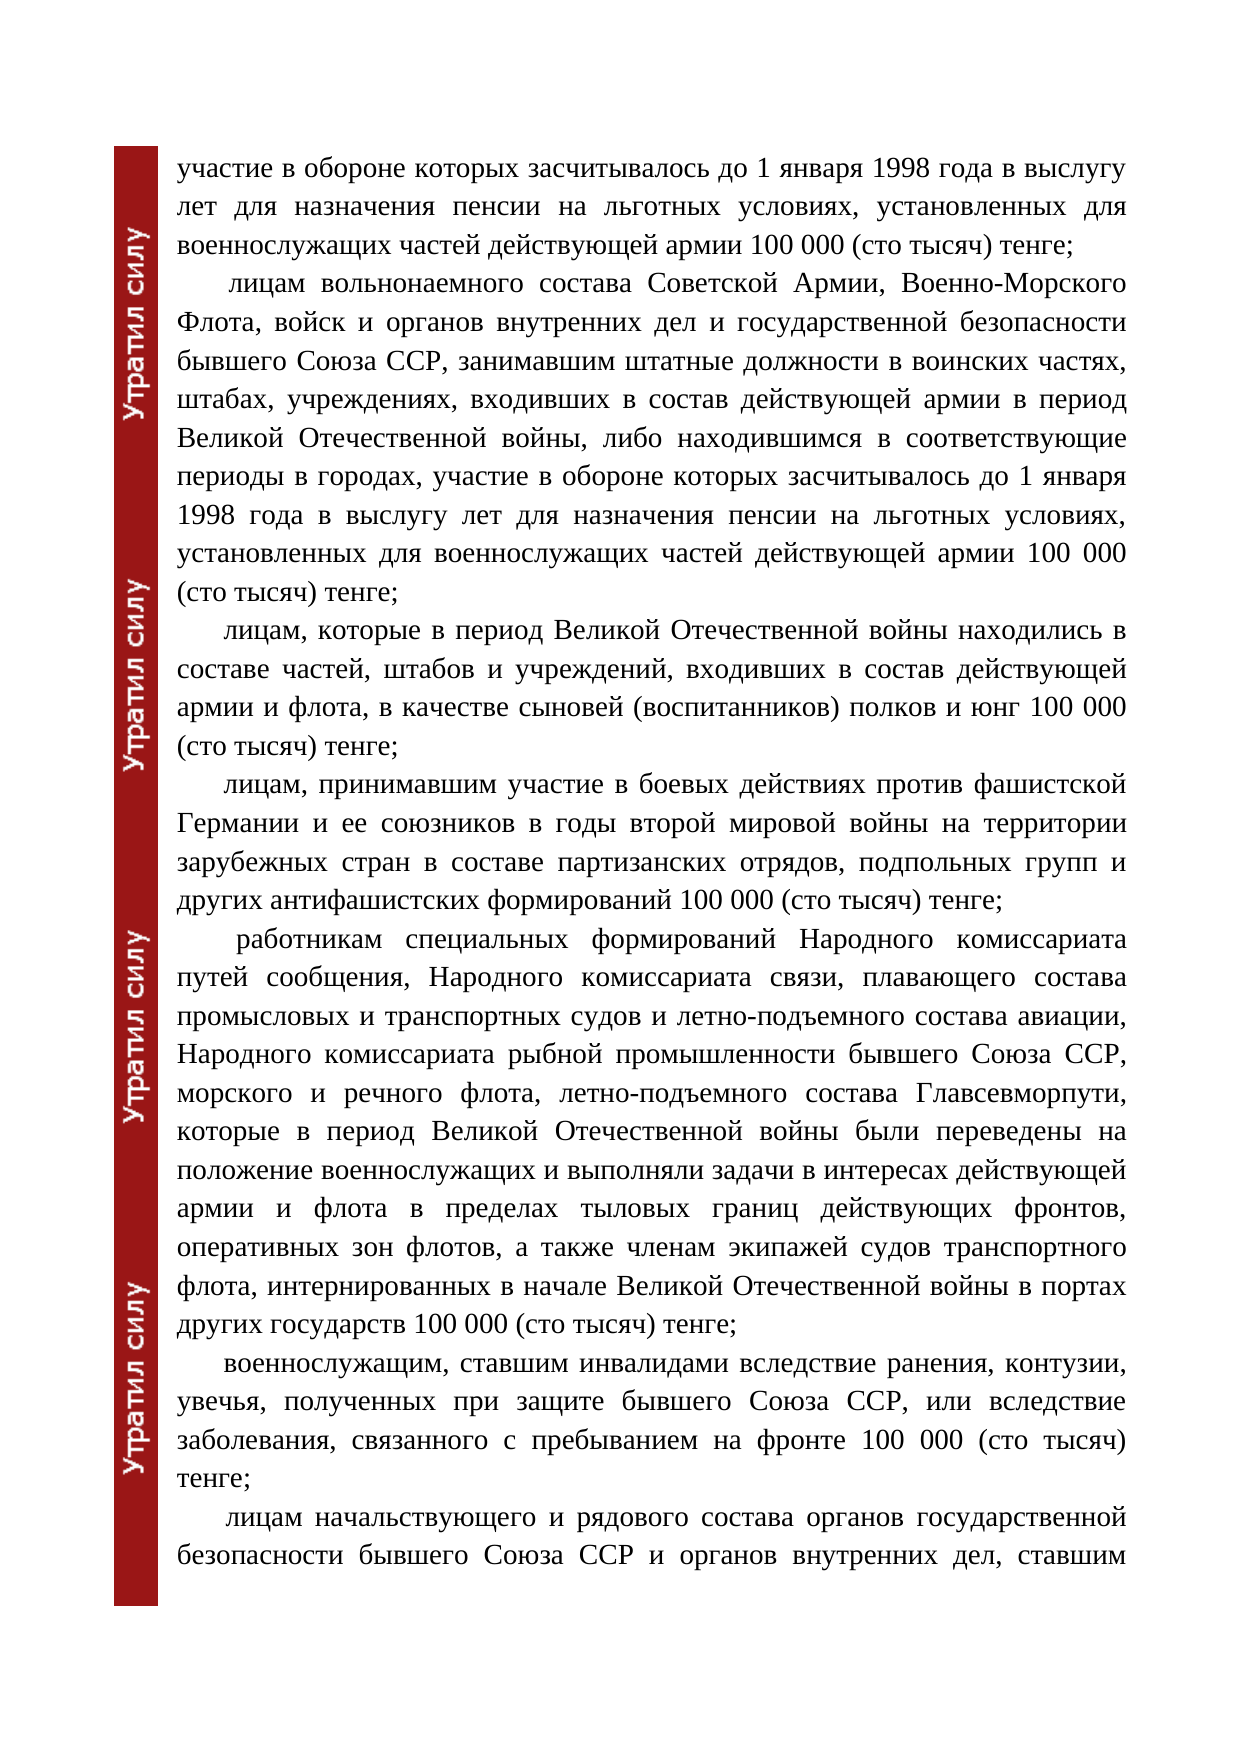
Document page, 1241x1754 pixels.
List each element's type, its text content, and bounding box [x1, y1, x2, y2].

text военнослужащим, ставшим инвалидами вследствие ранения, контузии, увечья, полученных при защите бывшего Союза ССР, или вследствие заболевания, связанного с пребыванием на фронте 100 000 (сто тысяч) тенге; [112, 1345, 1128, 1494]
text лицам, принимавшим участие в боевых действиях против фашистской Германии и ее союзников в годы второй мировой войны на территории зарубежных стран в составе партизанских отрядов, подпольных групп и других антифашистских формирований 100 000 (сто тысяч) тенге; [112, 767, 1128, 916]
picture [114, 762, 158, 767]
text лицам вольнонаемного состава Советской Армии, Военно-Морского Флота, войск и органов внутренних дел и государственной безопасности бывшего Союза ССР, занимавшим штатные должности в воинских частях, штабах, учреждениях, входивших в состав действующей армии в период Великой Отечественной войны, либо находившимся в соответствующие периоды в городах, участие в обороне которых засчитывалось до 1 января 1998 года в выслугу лет для назначения пенсии на льготных условиях, установленных для военнослужащих частей действующей армии 100 000 (сто тысяч) тенге; [112, 266, 1128, 607]
picture [114, 607, 158, 612]
picture [114, 146, 158, 150]
text работникам специальных формирований Народного комиссариата путей сообщения, Народного комиссариата связи, плавающего состава промысловых и транспортных судов и летно-подъемного состава авиации, Народного комиссариата рыбной промышленности бывшего Союза ССР, морского и речного флота, летно-подъемного состава Главсевморпути, которые в период Великой Отечественной войны были переведены на положение военнослужащих и выполняли задачи в интересах действующей армии и флота в пределах тыловых границ действующих фронтов, оперативных зон флотов, а также членам экипажей судов транспортного флота, интернированных в начале Великой Отечественной войны в портах других государств 100 000 (сто тысяч) тенге; [112, 921, 1128, 1340]
picture [114, 1494, 158, 1499]
picture [114, 1571, 158, 1606]
picture [114, 261, 158, 266]
picture [114, 1340, 158, 1345]
text лицам, которые в период Великой Отечественной войны находились в составе частей, штабов и учреждений, входивших в состав действующей армии и флота, в качестве сыновей (воспитанников) полков и юнг 100 000 (сто тысяч) тенге; [112, 612, 1128, 762]
picture [114, 916, 158, 921]
